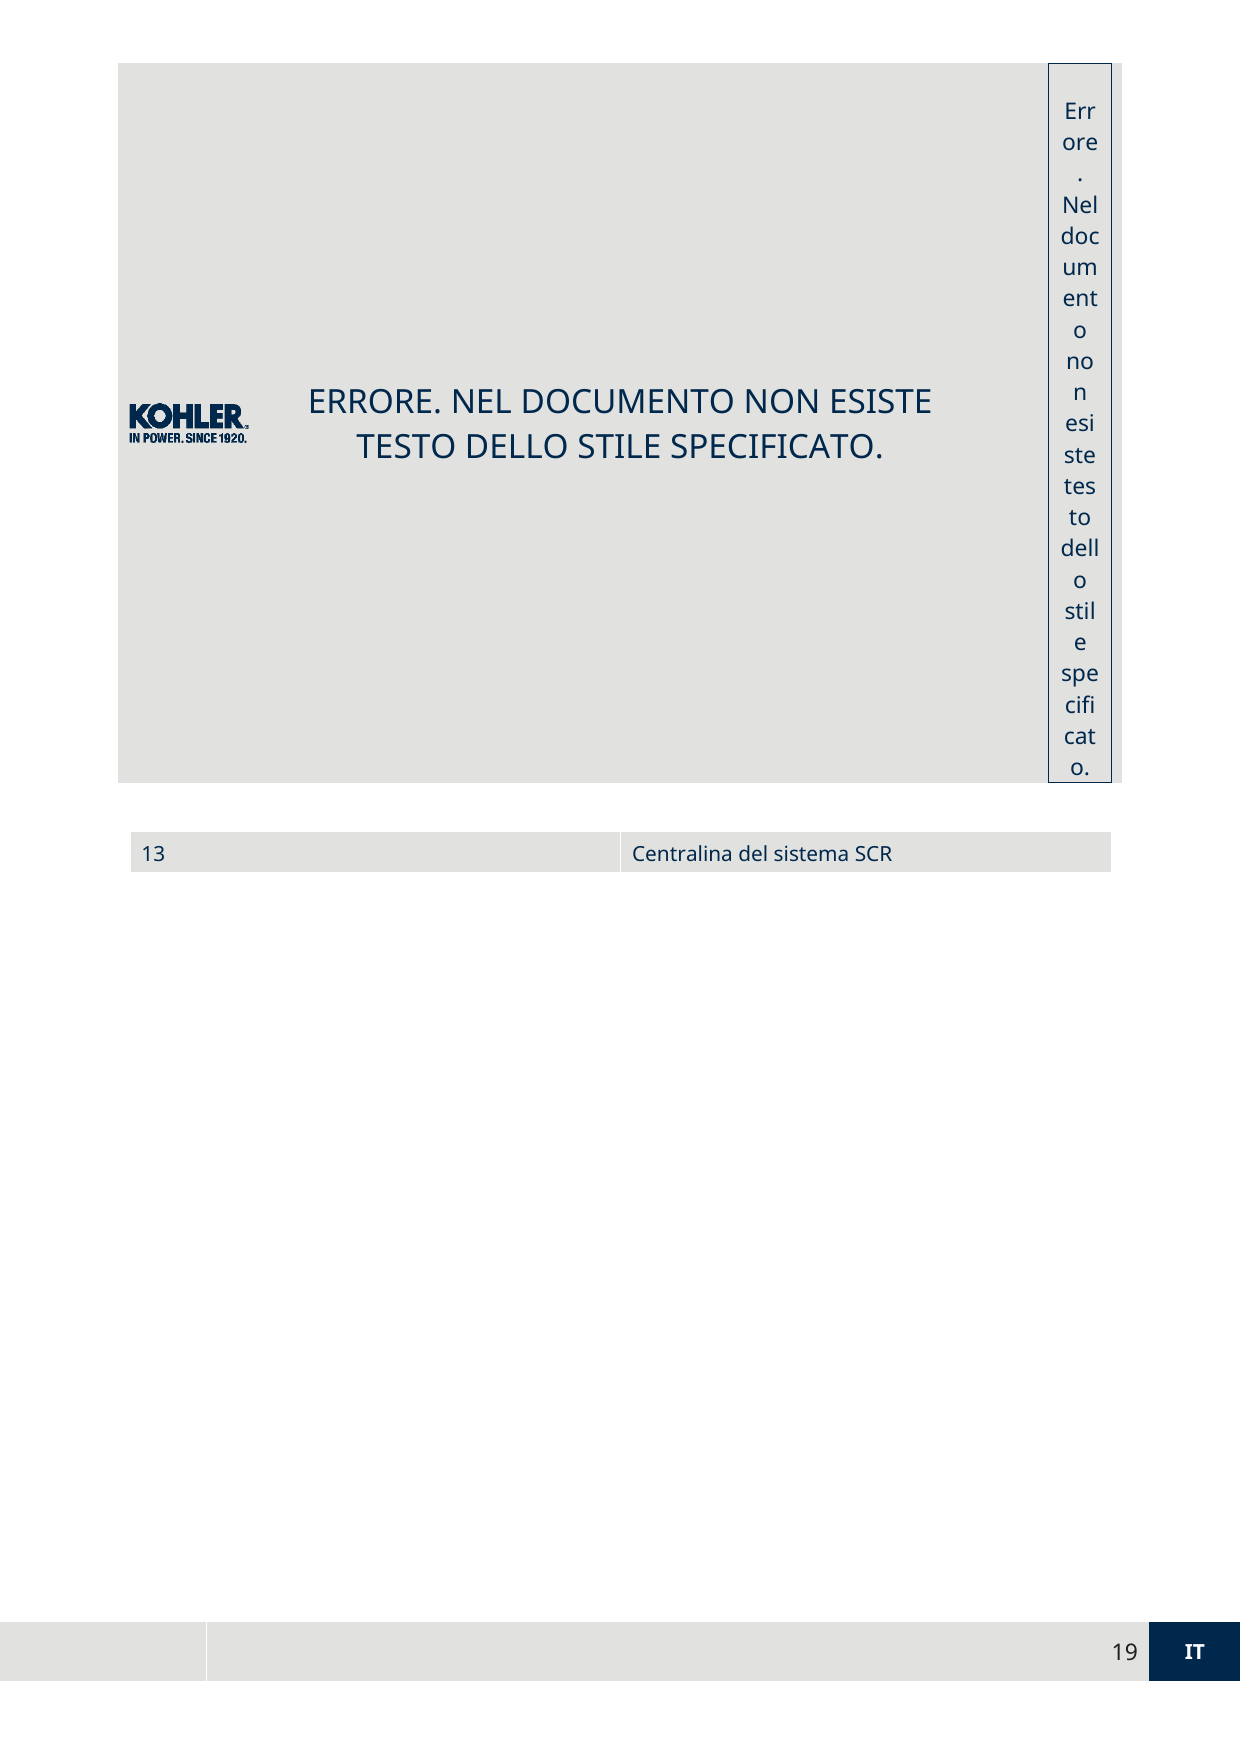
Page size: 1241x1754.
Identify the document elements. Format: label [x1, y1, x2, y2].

picture [129, 403, 249, 443]
table_cell [118, 815, 1122, 889]
